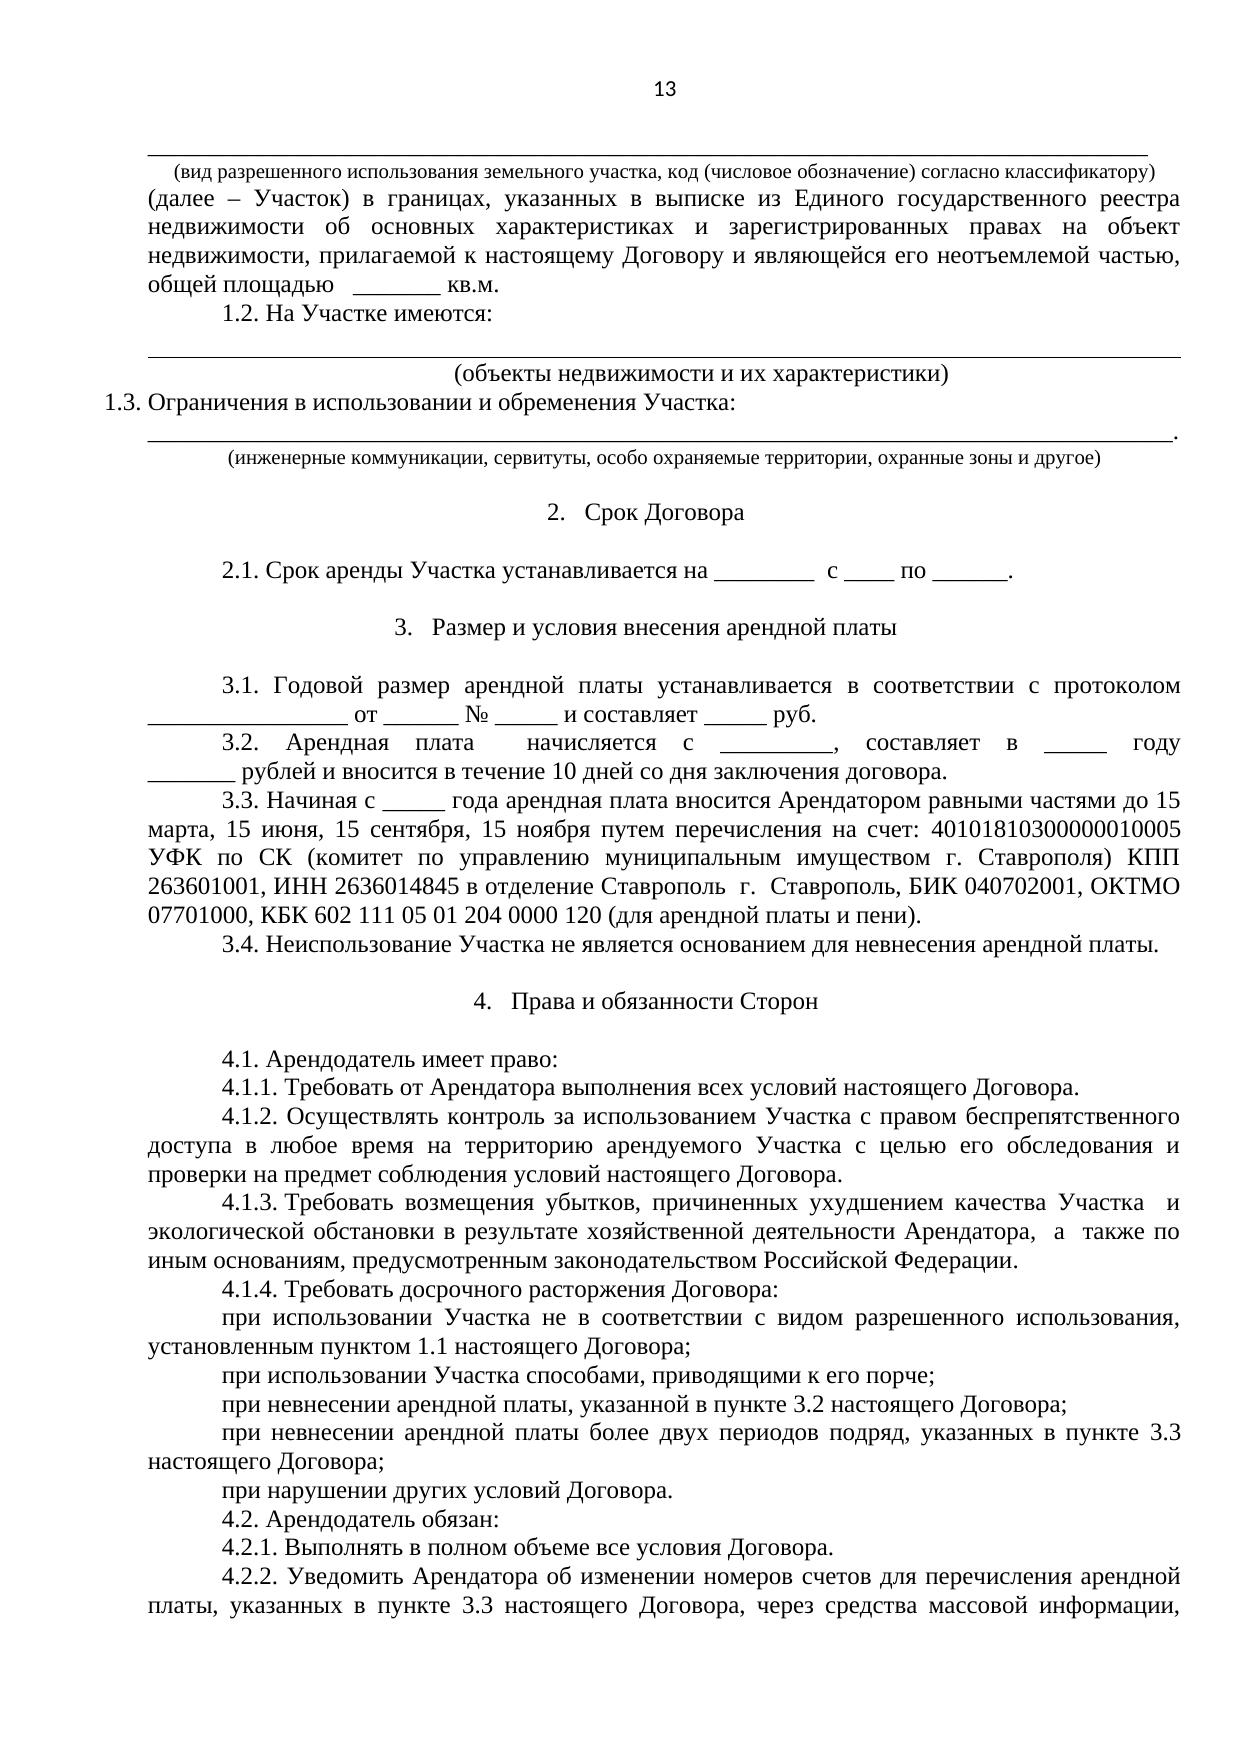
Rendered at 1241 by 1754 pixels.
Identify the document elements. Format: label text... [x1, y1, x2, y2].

text при невнесении арендной платы, указанной в пункте 3.2 настоящего Договора; [148, 1389, 1181, 1417]
text при нарушении других условий Договора. [148, 1475, 1181, 1504]
text при использовании Участка не в соответствии с видом разрешенного использования, установленным пунктом 1.1 настоящего Договора; [148, 1302, 1181, 1360]
text при использовании Участка способами, приводящими к его порче; [148, 1360, 1181, 1389]
text 4.1. Арендодатель имеет право: [148, 1044, 1181, 1072]
text при невнесении арендной платы более двух периодов подряд, указанных в пункте 3.3 настоящего Договора; [148, 1417, 1181, 1475]
text 3.2. Арендная плата начисляется с _________, составляет в _____ году _______ рублей и вносится в течение 10 дней со дня заключения договора. [148, 727, 1181, 785]
text __________________________________________________________________________________. [148, 416, 1181, 444]
text 4.2. Арендодатель обязан: [148, 1504, 1181, 1532]
text 3.4. Неиспользование Участка не является основанием для невнесения арендной платы. [148, 929, 1181, 957]
text 4.1.3. Требовать возмещения убытков, причиненных ухудшением качества Участка и экологической обстановки в результате хозяйственной деятельности Арендатора, а также по иным основаниям, предусмотренным законодательством Российской Федерации. [148, 1187, 1181, 1274]
text ________________________________________________________________________________ [148, 130, 1181, 159]
text 2.1. Срок аренды Участка устанавливается на ________ с ____ по ______. [148, 555, 1181, 584]
text (инженерные коммуникации, сервитуты, особо охраняемые территории, охранные зоны и другое) [148, 444, 1181, 469]
list Ограничения в использовании и обременения Участка: [104, 387, 1181, 416]
list Права и обязанности Сторон [110, 986, 1181, 1015]
text 3.3. Начиная с _____ года арендная плата вносится Арендатором равными частями до 15 марта, 15 июня, 15 сентября, 15 ноября путем перечисления на счет: 40101810300000010005 УФК по СК (комитет по управлению муниципальным имуществом г. Ставрополя) КПП 263601001, ИНН 2636014845 в отделение Ставрополь г. Ставрополь, БИК 040702001, ОКТМО 07701000, КБК 602 111 05 01 204 0000 120 (для арендной платы и пени). [148, 785, 1181, 929]
text 3.1. Годовой размер арендной платы устанавливается в соответствии с протоколом ________________ от ______ № _____ и составляет _____ руб. [148, 670, 1181, 727]
list Размер и условия внесения арендной платы [110, 612, 1181, 641]
text 4.1.2. Осуществлять контроль за использованием Участка с правом беспрепятственного доступа в любое время на территорию арендуемого Участка с целью его обследования и проверки на предмет соблюдения условий настоящего Договора. [148, 1101, 1181, 1187]
text 1.2. На Участке имеются: [148, 298, 1181, 326]
text 4.1.1. Требовать от Арендатора выполнения всех условий настоящего Договора. [148, 1072, 1181, 1101]
text 4.1.4. Требовать досрочного расторжения Договора: [148, 1274, 1181, 1302]
text (далее – Участок) в границах, указанных в выписке из Единого государственного реестра недвижимости об основных характеристиках и зарегистрированных правах на объект недвижимости, прилагаемой к настоящему Договору и являющейся его неотъемлемой частью, общей площадью _______ кв.м. [148, 183, 1181, 298]
text (вид разрешенного использования земельного участка, код (числовое обозначение) согласно классификатору) [148, 159, 1181, 183]
text (объекты недвижимости и их характеристики) [148, 358, 1181, 387]
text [148, 1561, 1181, 1619]
text 4.2.1. Выполнять в полном объеме все условия Договора. [148, 1532, 1181, 1561]
list Срок Договора [110, 497, 1181, 526]
